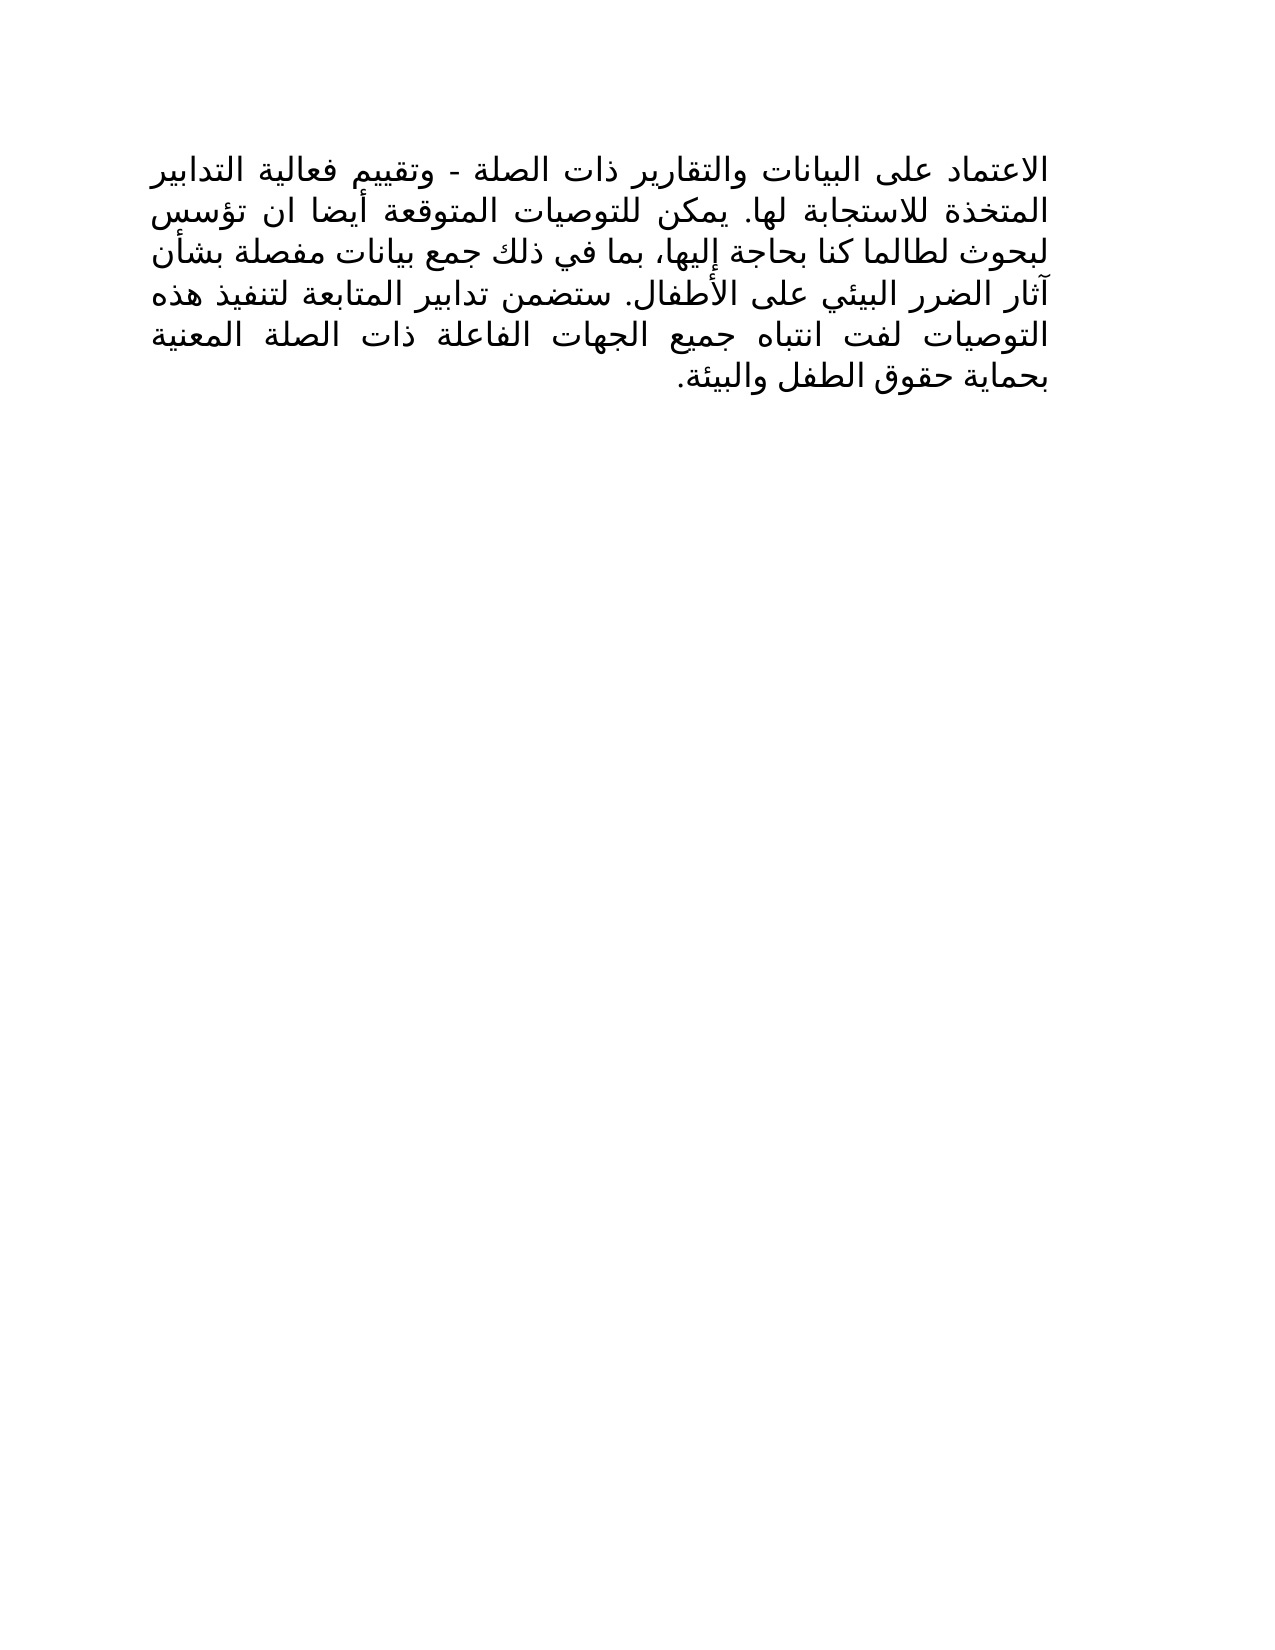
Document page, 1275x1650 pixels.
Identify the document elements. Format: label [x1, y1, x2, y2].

list [150, 150, 1087, 395]
